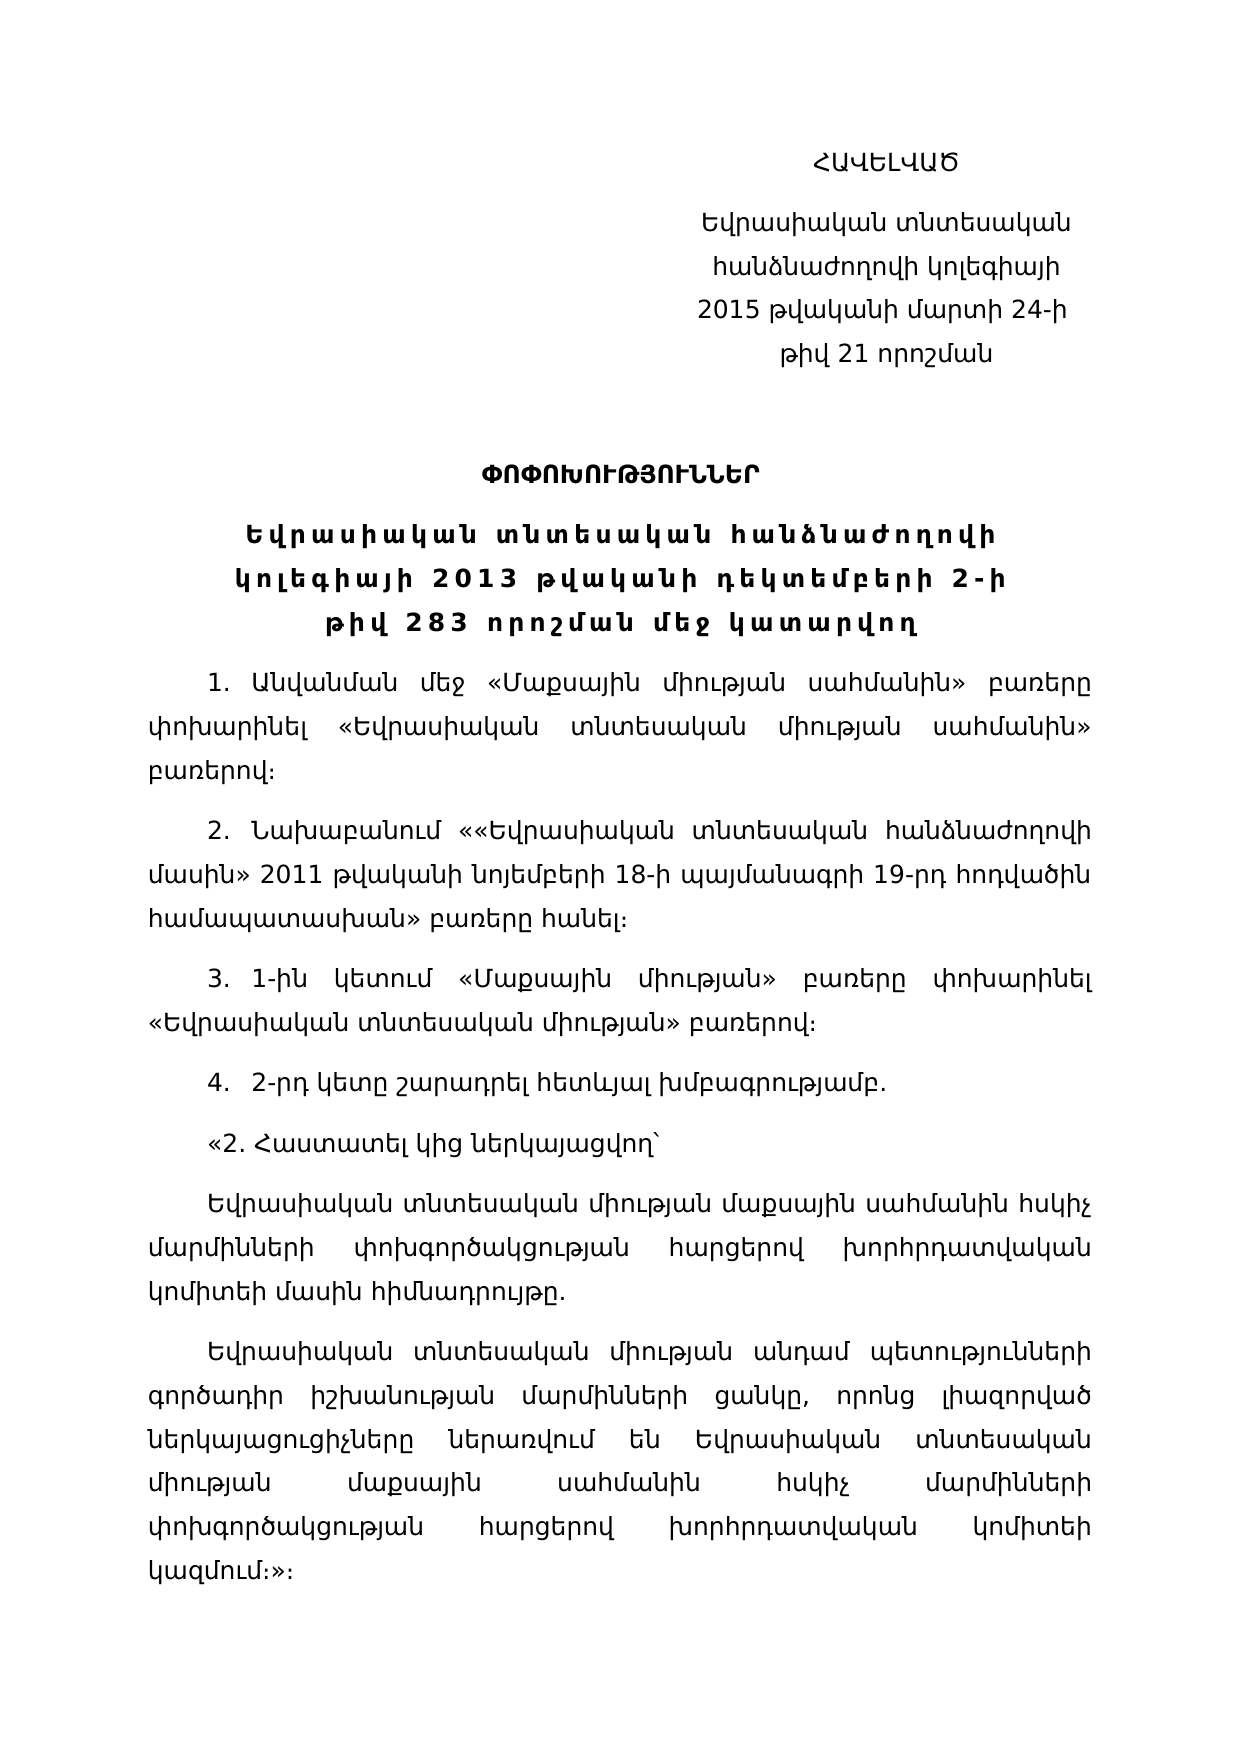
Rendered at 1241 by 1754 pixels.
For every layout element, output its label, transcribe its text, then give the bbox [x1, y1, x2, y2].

text Եվրասիական տնտեսական միության անդամ պետությունների գործադիր իշխանության մարմինների ցանկը, որոնց լիազորված ներկայացուցիչները ներառվում են Եվրասիական տնտեսական միության մաքսային սահմանին հսկիչ մարմինների փոխգործակցության հարցերով խորհրդատվական կոմիտեի կազմում։»։ [148, 1337, 1092, 1585]
text 3. 1-ին կետում «Մաքսային միության» բառերը փոխարինել «Եվրասիական տնտեսական միության» բառերով։ [148, 964, 1092, 1037]
text 4. 2-րդ կետը շարադրել հետևյալ խմբագրությամբ. [148, 1068, 1092, 1098]
text Եվրասիական տնտեսական միության մաքսային սահմանին հսկիչ մարմինների փոխգործակցության հարցերով խորհրդատվական կոմիտեի մասին հիմնադրույթը. [148, 1189, 1092, 1306]
text Եվրասիական տնտեսական հանձնաժողովի կոլեգիայի 2015 թվականի մարտի 24-ի թիվ 21 որոշման [679, 208, 1093, 368]
text Եվրասիական տնտեսական հանձնաժողովի կոլեգիայի 2013 թվականի դեկտեմբերի 2-ի թիվ 283 որոշման մեջ կատարվող [207, 521, 1034, 637]
text 1. Անվանման մեջ «Մաքսային միության սահմանին» բառերը փոխարինել «Եվրասիական տնտեսական միության սահմանին» բառերով։ [148, 668, 1092, 785]
text 2. Նախաբանում ««Եվրասիական տնտեսական հանձնաժողովի մասին» 2011 թվականի նոյեմբերի 18-ի պայմանագրի 19-րդ հոդվածին համապատասխան» բառերը հանել։ [148, 816, 1092, 933]
text ՓՈՓՈԽՈՒԹՅՈՒՆՆԵՐ [207, 460, 1034, 489]
text ՀԱՎԵԼՎԱԾ [679, 148, 1093, 177]
text «2. Հաստատել կից ներկայացվող՝ [148, 1129, 1092, 1158]
